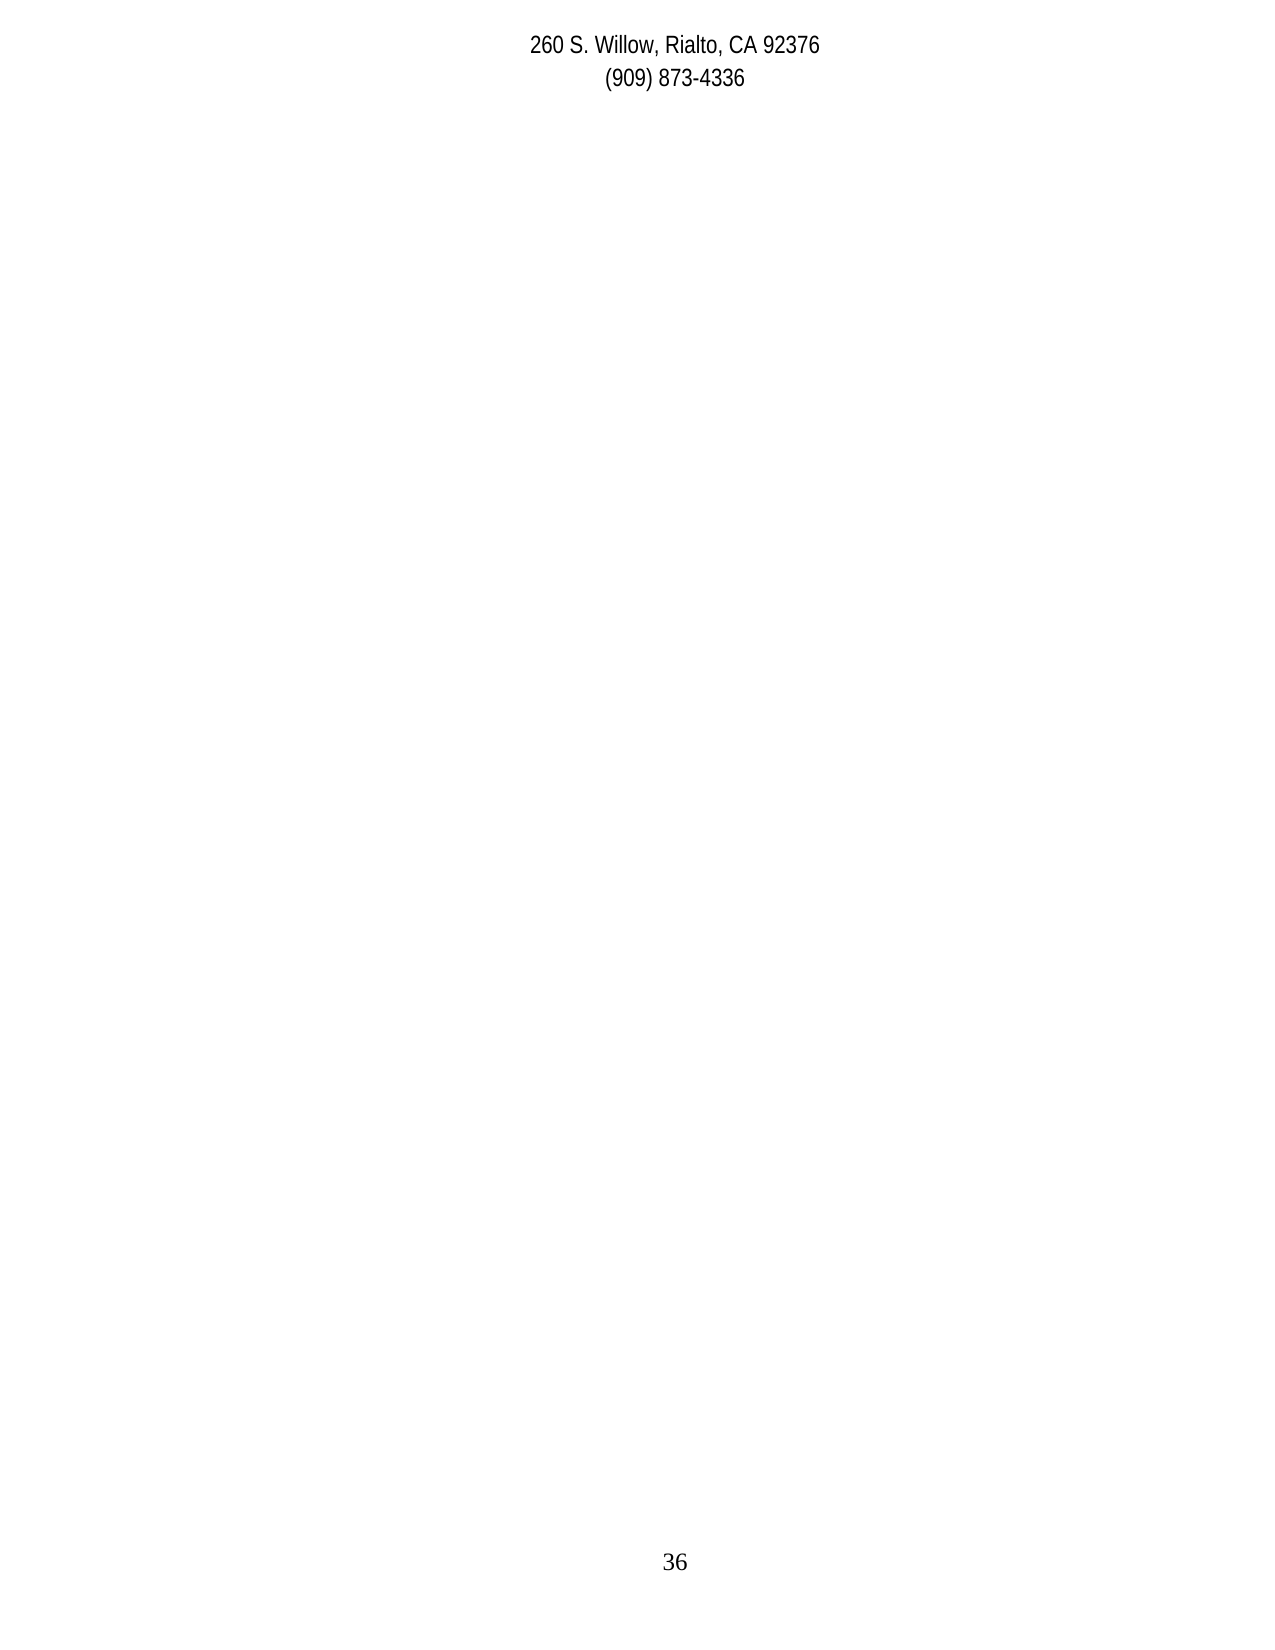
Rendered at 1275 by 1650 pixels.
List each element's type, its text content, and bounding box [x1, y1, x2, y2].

text 260 S. Willow, Rialto, CA 92376 [150, 30, 1200, 59]
text (909) 873-4336 [150, 63, 1200, 92]
